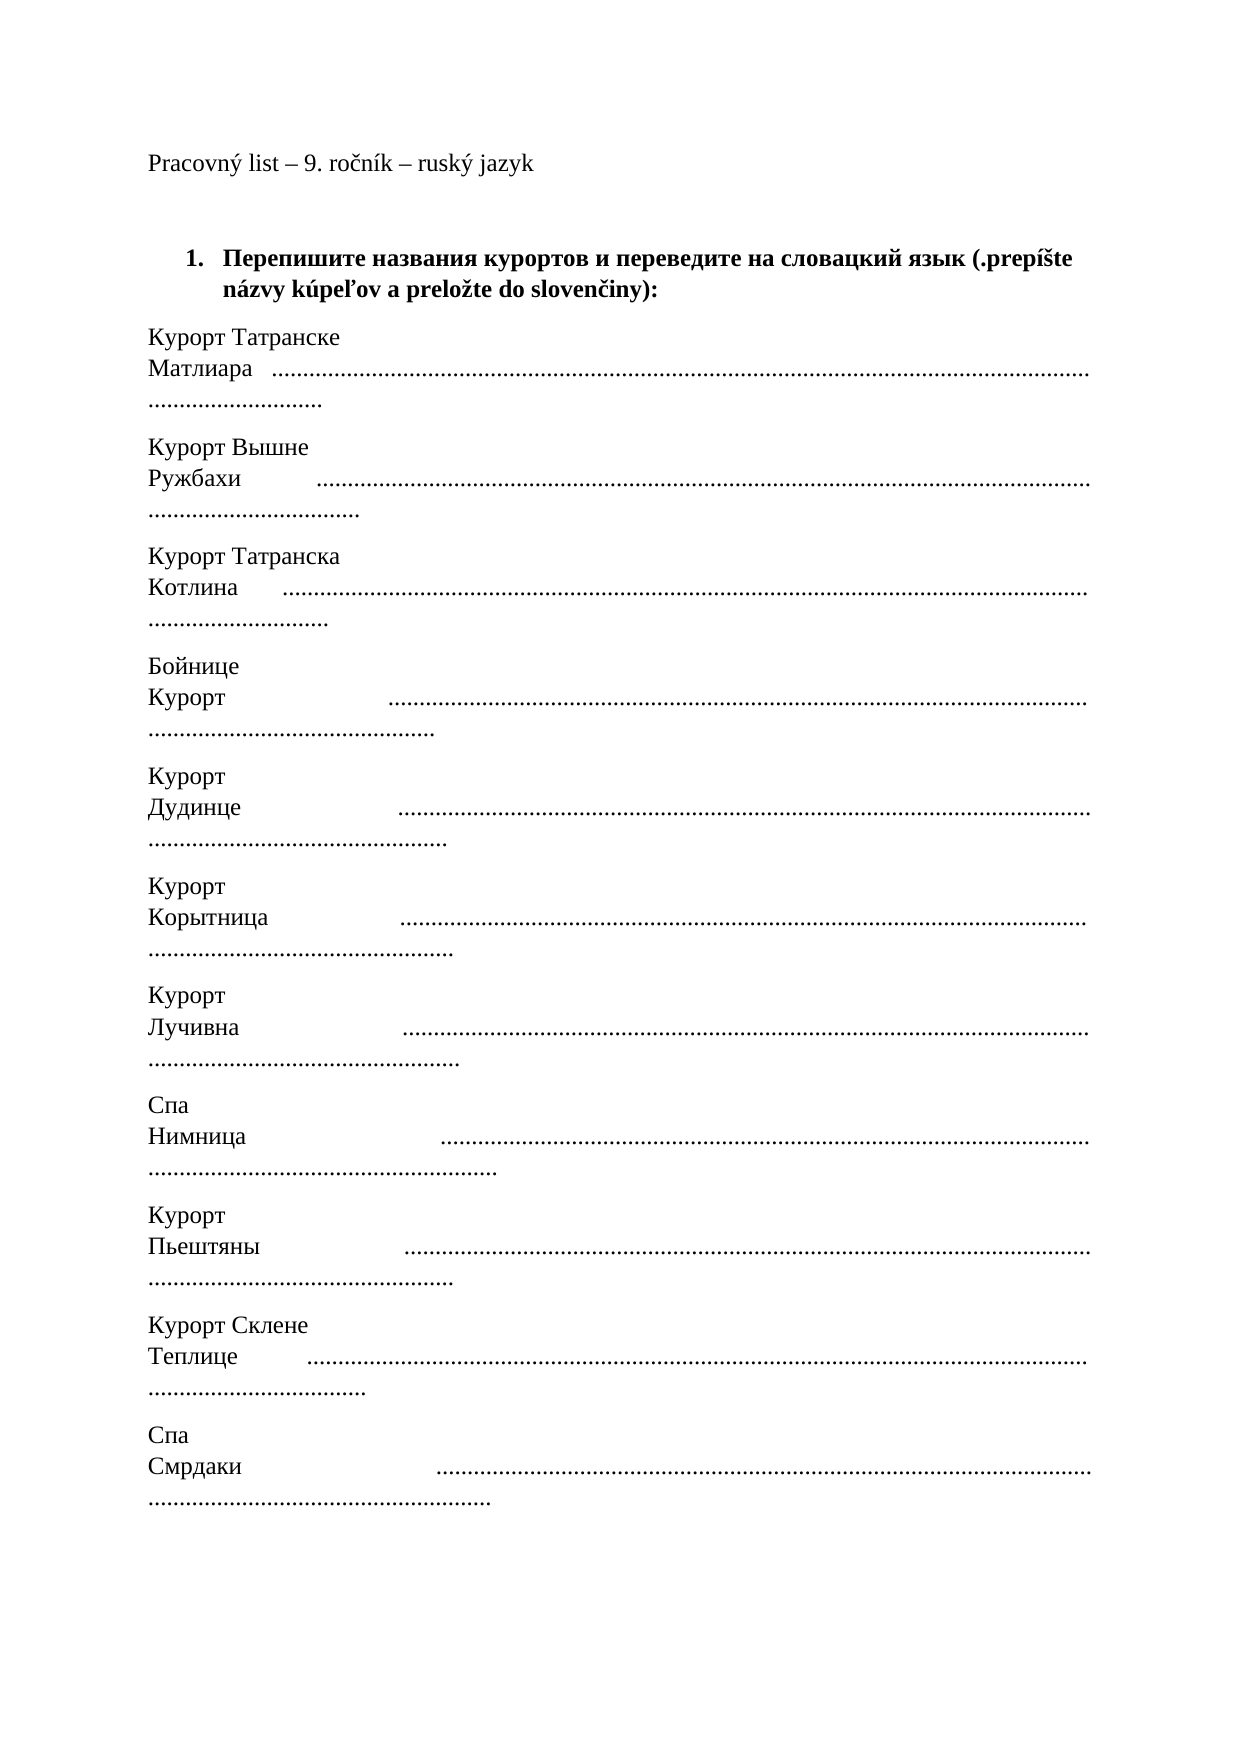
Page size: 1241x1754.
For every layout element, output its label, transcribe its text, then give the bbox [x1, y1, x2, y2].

text Курорт Пьештяны ............................................................................................................................................................... [148, 1200, 1093, 1291]
text Курорт Вышне Ружбахи .............................................................................................................................................................. [148, 432, 1093, 522]
text Курорт Татранске Матлиара ............................................................................................................................................................... [148, 322, 1093, 413]
text Бойнице Курорт .............................................................................................................................................................. [148, 651, 1093, 742]
text Pracovný list – 9. ročník – ruský jazyk [148, 148, 1093, 176]
text Курорт Лучивна ................................................................................................................................................................ [148, 981, 1093, 1071]
text Курорт Татранска Котлина .............................................................................................................................................................. [148, 541, 1093, 632]
list Перепишите названия курортов и переведите на словацкий язык (.prepíšte názvy kúpeľov a preložte do slovenčiny): [185, 243, 1093, 303]
text Курорт Корытница ............................................................................................................................................................... [148, 871, 1093, 962]
text Спа Смрдаки ................................................................................................................................................................ [148, 1420, 1093, 1511]
text Курорт Склене Теплице ................................................................................................................................................................ [148, 1310, 1093, 1401]
text Спа Нимница ................................................................................................................................................................ [148, 1090, 1093, 1181]
text Курорт Дудинце ............................................................................................................................................................... [148, 761, 1093, 852]
